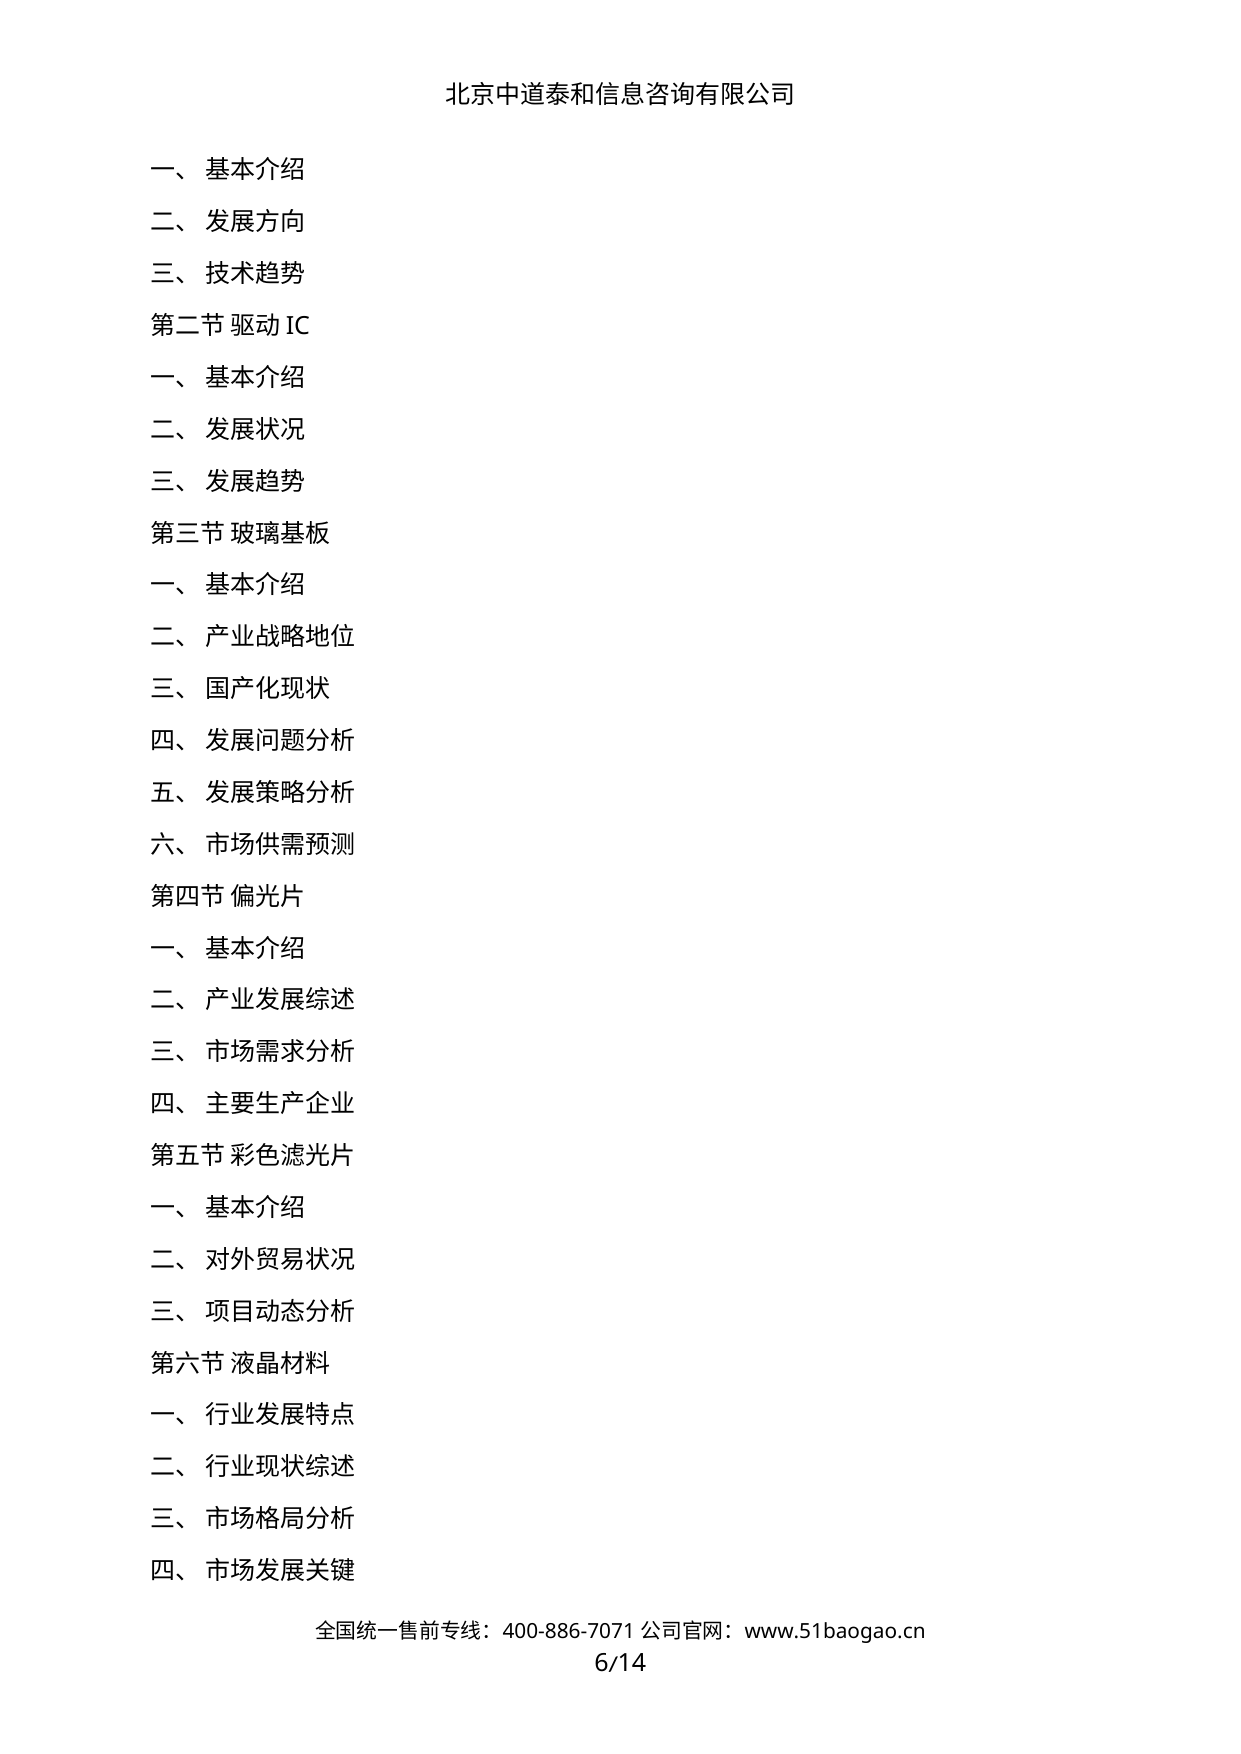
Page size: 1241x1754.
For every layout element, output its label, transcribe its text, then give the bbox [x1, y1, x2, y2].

text 六、 市场供需预测 [150, 824, 1090, 861]
text 一、 行业发展特点 [150, 1395, 1090, 1431]
text 二、 行业现状综述 [150, 1447, 1090, 1483]
text 二、 对外贸易状况 [150, 1239, 1090, 1276]
text 一、 基本介绍 [150, 928, 1090, 964]
text 一、 基本介绍 [150, 357, 1090, 394]
text 第五节 彩色滤光片 [150, 1136, 1090, 1172]
text 一、 基本介绍 [150, 565, 1090, 601]
text 四、 市场发展关键 [150, 1551, 1090, 1587]
text 第六节 液晶材料 [150, 1343, 1090, 1379]
text 五、 发展策略分析 [150, 772, 1090, 809]
text 三、 市场格局分析 [150, 1499, 1090, 1535]
text 一、 基本介绍 [150, 1187, 1090, 1224]
text 三、 技术趋势 [150, 254, 1090, 290]
text 四、 主要生产企业 [150, 1084, 1090, 1120]
text 二、 发展方向 [150, 202, 1090, 238]
text 二、 发展状况 [150, 409, 1090, 446]
text 三、 发展趋势 [150, 461, 1090, 497]
text 三、 国产化现状 [150, 669, 1090, 705]
text 第三节 玻璃基板 [150, 513, 1090, 549]
text 二、 产业战略地位 [150, 617, 1090, 653]
text 第四节 偏光片 [150, 876, 1090, 912]
text 第二节 驱动IC [150, 306, 1090, 342]
text 四、 发展问题分析 [150, 721, 1090, 757]
text 三、 市场需求分析 [150, 1032, 1090, 1068]
text 一、 基本介绍 [150, 150, 1090, 186]
text 三、 项目动态分析 [150, 1291, 1090, 1327]
text 二、 产业发展综述 [150, 980, 1090, 1016]
